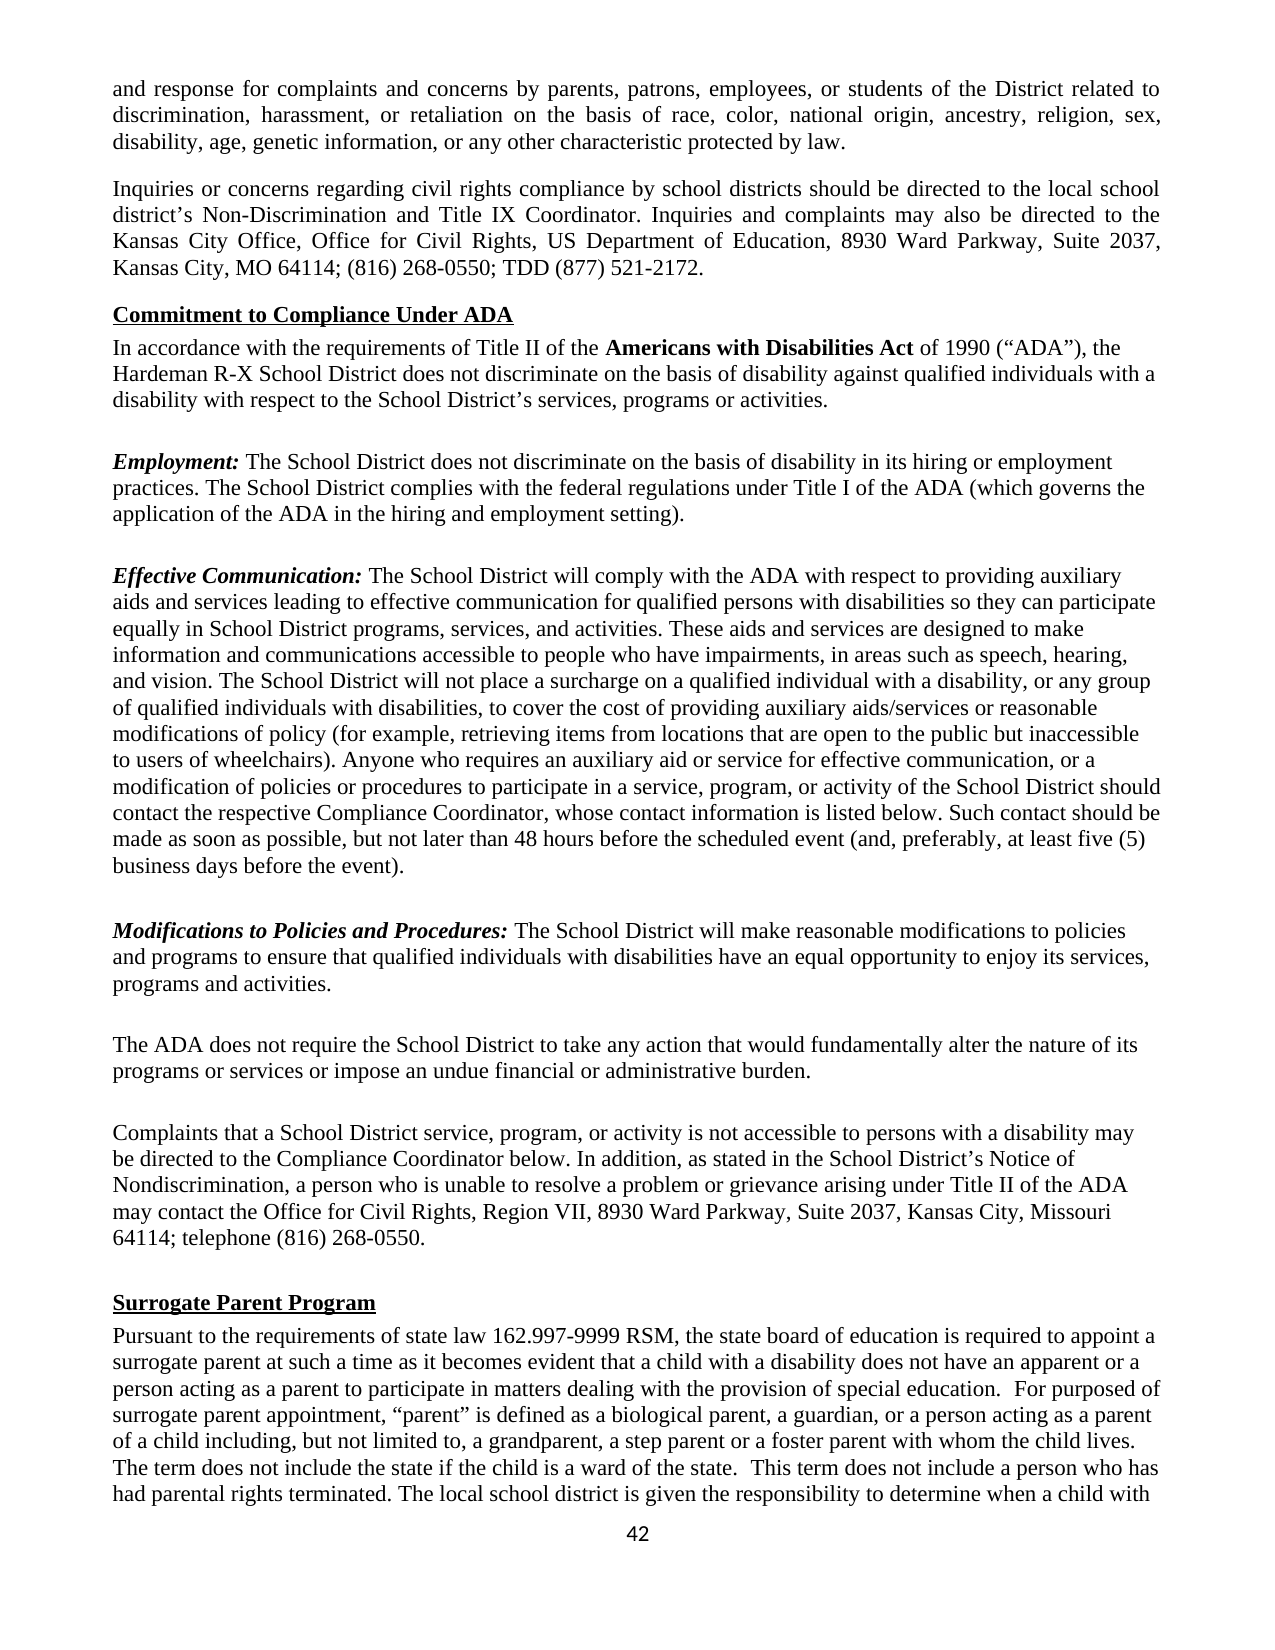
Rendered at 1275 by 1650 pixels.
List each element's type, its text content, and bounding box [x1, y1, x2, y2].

text Effective Communication: The School District will comply with the ADA with respect to providing auxiliary aids and services leading to effective communication for qualified persons with disabilities so they can participate equally in School District programs, services, and activities. These aids and services are designed to make information and communications accessible to people who have impairments, in areas such as speech, hearing, and vision. The School District will not place a surcharge on a qualified individual with a disability, or any group of qualified individuals with disabilities, to cover the cost of providing auxiliary aids/services or reasonable modifications of policy (for example, retrieving items from locations that are open to the public but inaccessible to users of wheelchairs). Anyone who requires an auxiliary aid or service for effective communication, or a modification of policies or procedures to participate in a service, program, or activity of the School District should contact the respective Compliance Coordinator, whose contact information is listed below. Such contact should be made as soon as possible, but not later than 48 hours before the scheduled event (and, preferably, at least five (5) business days before the event). [112, 562, 1162, 878]
text Commitment to Compliance Under ADA [112, 301, 1162, 327]
text The ADA does not require the School District to take any action that would fundamentally alter the nature of its programs or services or impose an undue financial or administrative burden. [112, 1031, 1162, 1084]
text Complaints that a School District service, program, or activity is not accessible to persons with a disability may be directed to the Compliance Coordinator below. In addition, as stated in the School District’s Notice of Nondiscrimination, a person who is unable to resolve a problem or grievance arising under Title II of the ADA may contact the Office for Civil Rights, Region VII, 8930 Ward Parkway, Suite 2037, Kansas City, Missouri 64114; telephone (816) 268-0550. [112, 1119, 1162, 1251]
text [112, 75, 1162, 154]
text Modifications to Policies and Procedures: The School District will make reasonable modifications to policies and programs to ensure that qualified individuals with disabilities have an equal opportunity to enjoy its services, programs and activities. [112, 917, 1162, 996]
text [112, 1322, 1162, 1506]
text Inquiries or concerns regarding civil rights compliance by school districts should be directed to the local school district’s Non-Discrimination and Title IX Coordinator. Inquiries and complaints may also be directed to the Kansas City Office, Office for Civil Rights, US Department of Education, 8930 Ward Parkway, Suite 2037, Kansas City, MO 64114; (816) 268-0550; TDD (877) 521-2172. [112, 175, 1162, 280]
text Employment: The School District does not discriminate on the basis of disability in its hiring or employment practices. The School District complies with the federal regulations under Title I of the ADA (which governs the application of the ADA in the hiring and employment setting). [112, 448, 1162, 527]
text Surrogate Parent Program [112, 1289, 1162, 1316]
text In accordance with the requirements of Title II of the Americans with Disabilities Act of 1990 (“ADA”), the Hardeman R-X School District does not discriminate on the basis of disability against qualified individuals with a disability with respect to the School District’s services, programs or activities. [112, 334, 1162, 413]
